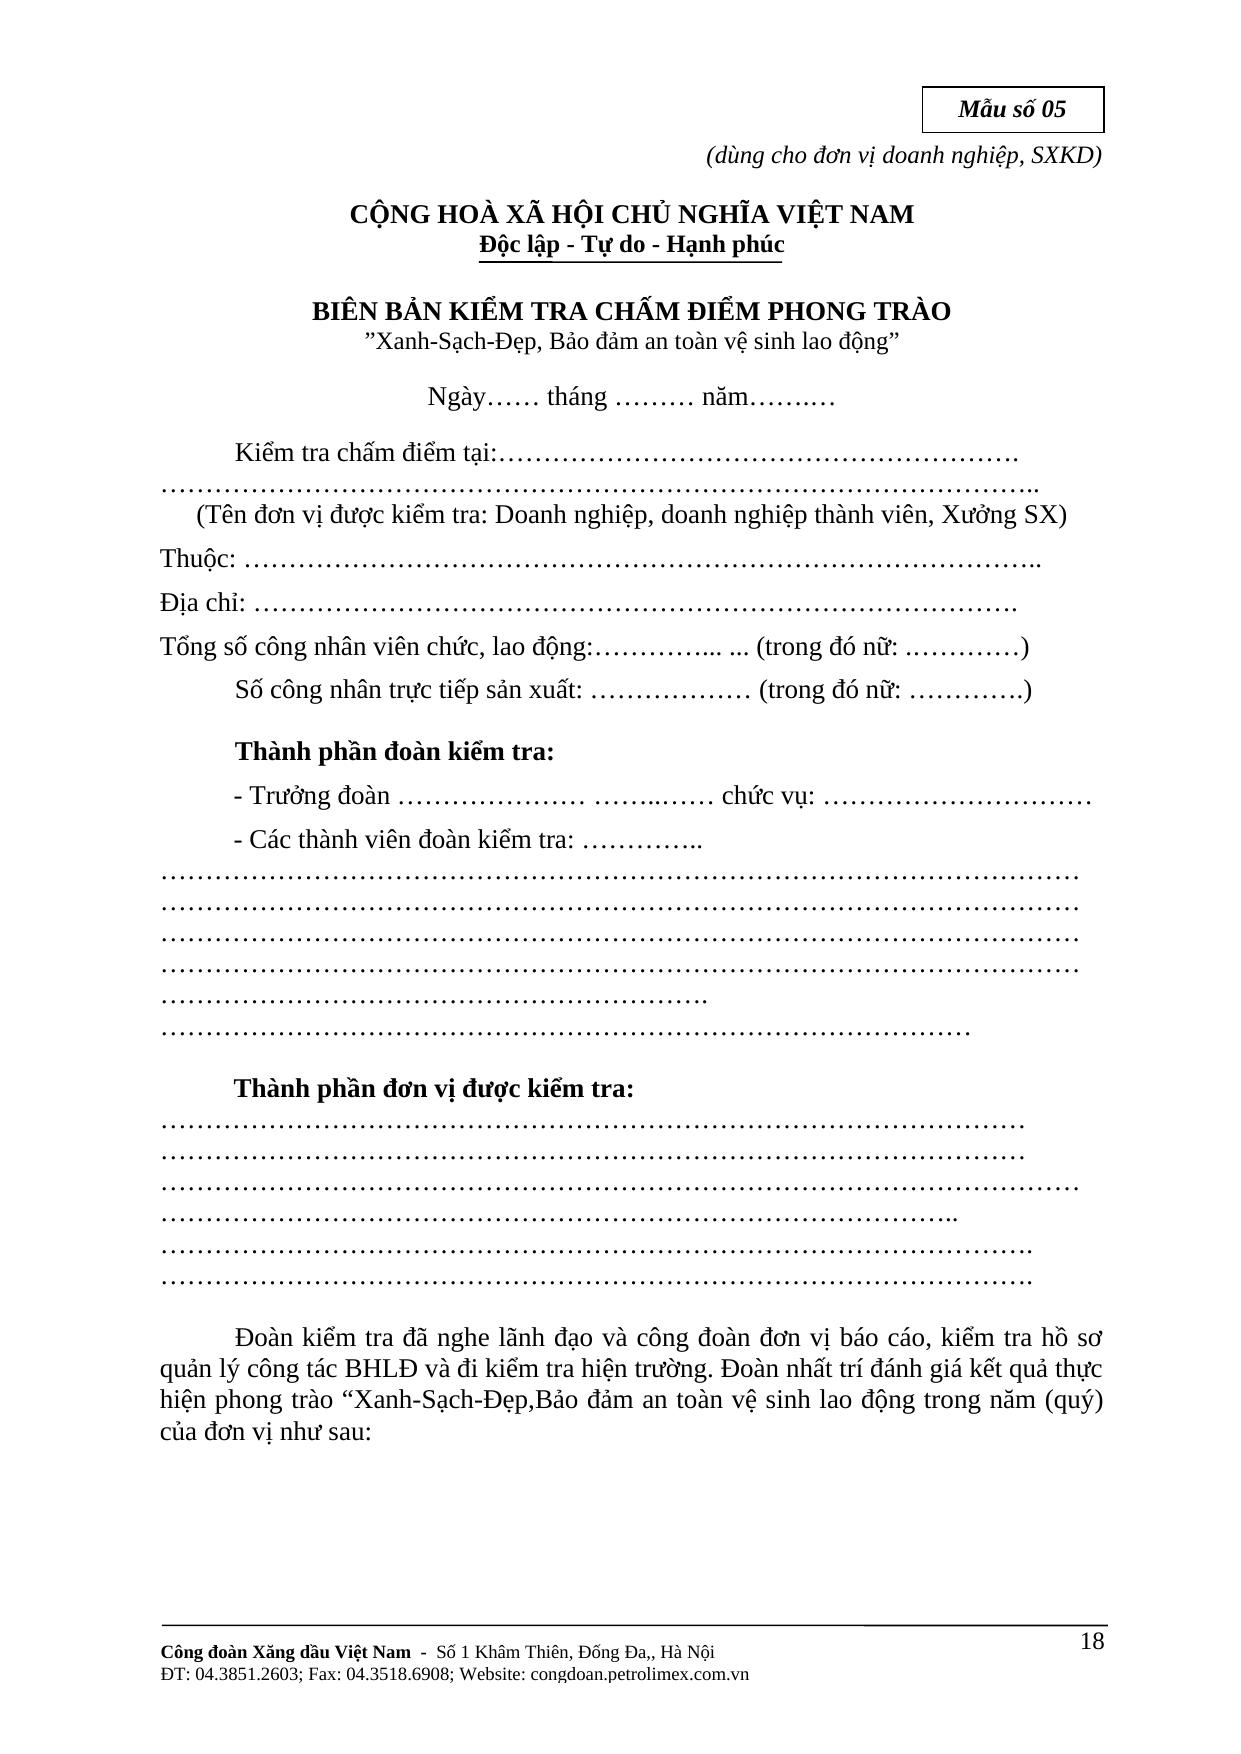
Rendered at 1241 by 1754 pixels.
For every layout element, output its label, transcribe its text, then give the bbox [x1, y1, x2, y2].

text cỘng hoà xã hỘi chỦ nghĩa ViỆt Nam [159, 198, 1104, 229]
text Độc lập - Tự do - Hạnh phúc [159, 229, 1104, 258]
text - Trưởng đoàn ………………… ……..…… chức vụ: ………………………… [159, 779, 1104, 810]
text Thành phần đoàn kiểm tra: [159, 736, 1104, 767]
text Thuộc: …………………………………………………………………………….. [159, 542, 1104, 573]
text …………………………………………………………………………………… [159, 1103, 1104, 1134]
text ”Xanh-Sạch-Đẹp, Bảo đảm an toàn vệ sinh lao động” [159, 326, 1104, 355]
text Thành phần đơn vị được kiểm tra: [159, 1072, 1104, 1103]
text ……………………………………………………………………………………. [159, 1259, 1104, 1290]
text (dùng cho đơn vị doanh nghiệp, SXKD) [159, 140, 1104, 169]
text …………………………………………………………………………………….. [159, 467, 1104, 499]
text Số công nhân trực tiếp sản xuất: ……………… (trong đó nữ: ………….) [159, 673, 1104, 704]
text Địa chỉ: …………………………………………………………………………. [159, 586, 1104, 617]
text ……………………………………………………………………………………. [159, 1228, 1104, 1259]
text Kiểm tra chấm điểm tại:…………………………………………………. [159, 436, 1104, 467]
text - Các thành viên đoàn kiểm tra: …………..……………………………………………………………………………………………………………………………………………………………………………………………………………………………………………………………………………………………………………………………………………………………………………………………………………………………….……………………………………………………………………………… [159, 823, 1104, 1041]
text Tổng số công nhân viên chức, lao động:…………... ... (trong đó nữ: .…………) [159, 629, 1104, 661]
text ……………………………………………………………………………………………………………………………………………………………………….. [159, 1165, 1104, 1228]
text Đoàn kiểm tra đã nghe lãnh đạo và công đoàn đơn vị báo cáo, kiểm tra hồ sơ quản lý công tác BHLĐ và đi kiểm tra hiện trường. Đoàn nhất trí đánh giá kết quả thực hiện phong trào “Xanh-Sạch-Đẹp,Bảo đảm an toàn vệ sinh lao động trong năm (quý) của đơn vị như sau: [159, 1321, 1104, 1446]
text …………………………………………………………………………………… [159, 1134, 1104, 1165]
text biên bẢn kiỂm tra chẤm điỂm phong trào [159, 295, 1104, 326]
text (Tên đơn vị được kiểm tra: Doanh nghiệp, doanh nghiệp thành viên, Xưởng SX) [159, 499, 1104, 530]
text Ngày…… tháng ……… năm…….… [159, 380, 1104, 411]
